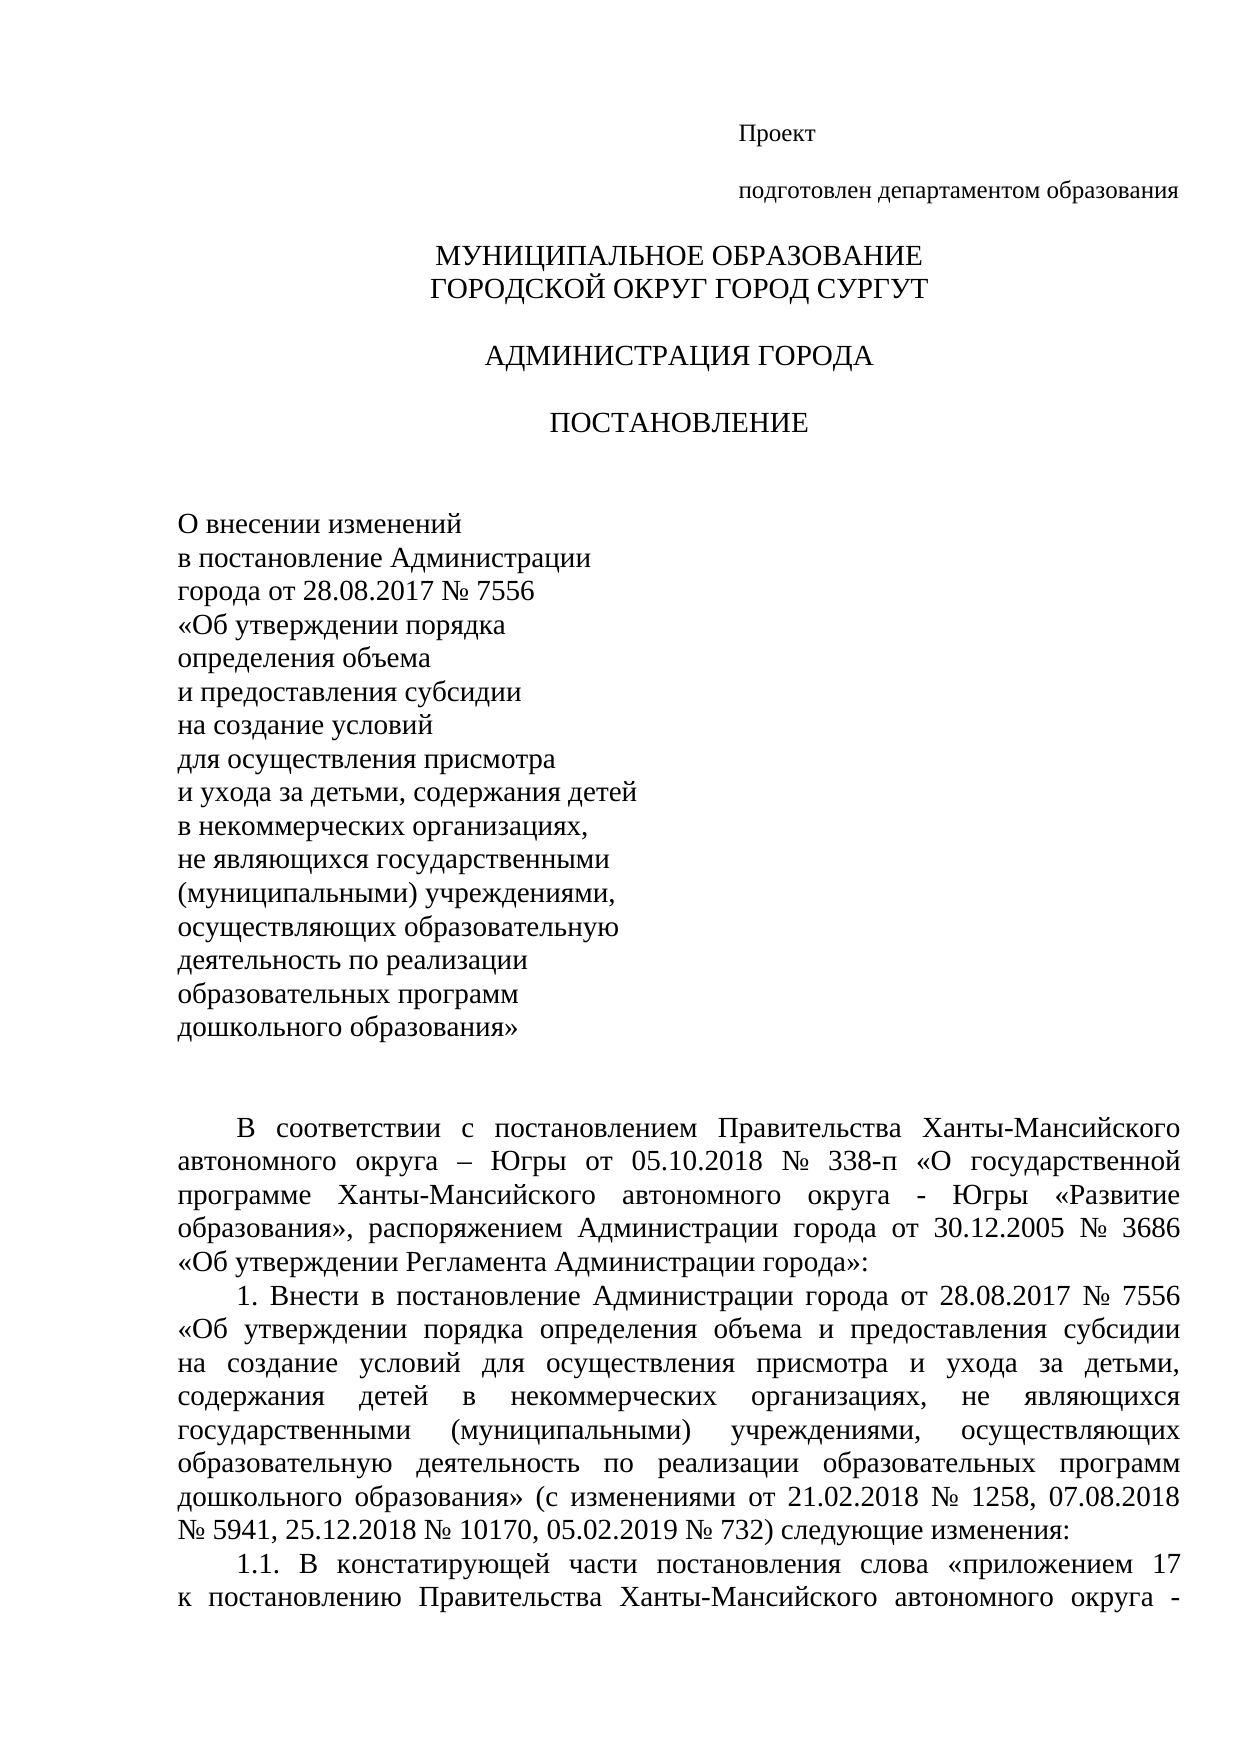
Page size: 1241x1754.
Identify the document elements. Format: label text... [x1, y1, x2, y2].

text МУНИЦИПАЛЬНОЕ ОБРАЗОВАНИЕ [177, 238, 1181, 271]
text для осуществления присмотра [177, 741, 650, 774]
text «Об утверждении порядка определения объема [177, 607, 650, 674]
text О внесении изменений в постановление Администрации города от 28.08.2017 № 7556 [177, 506, 650, 607]
text АДМИНИСТРАЦИЯ ГОРОДА [177, 338, 1181, 372]
text ГОРОДСКОЙ ОКРУГ ГОРОД СУРГУТ [177, 271, 1181, 305]
text ПОСТАНОВЛЕНИЕ [177, 406, 1181, 439]
text и ухода за детьми, содержания детей в некоммерческих организациях, [177, 774, 650, 842]
text 1. Внести в постановление Администрации города от 28.08.2017 № 7556 «Об утверждении порядка определения объема и предоставления субсидии на создание условий для осуществления присмотра и ухода за детьми, содержания детей в некоммерческих организациях, не являющихся государственными (муниципальными) учреждениями, осуществляющих образовательную деятельность по реализации образовательных программ дошкольного образования» (с изменениями от 21.02.2018 № 1258, 07.08.2018 № 5941, 25.12.2018 № 10170, 05.02.2019 № 732) следующие изменения: [177, 1278, 1181, 1546]
text Проект [738, 118, 1181, 147]
text на создание условий [177, 707, 650, 741]
text не являющихся государственными (муниципальными) учреждениями, осуществляющих образовательную деятельность по реализации образовательных программ дошкольного образования» [177, 842, 650, 1043]
text и предоставления субсидии [177, 674, 650, 707]
text В соответствии с постановлением Правительства Ханты-Мансийского автономного округа – Югры от 05.10.2018 № 338-п «О государственной программе Ханты-Мансийского автономного округа - Югры «Развитие образования», распоряжением Администрации города от 30.12.2005 № 3686 «Об утверждении Регламента Администрации города»: [177, 1110, 1181, 1278]
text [177, 1546, 1181, 1613]
text подготовлен департаментом образования [738, 176, 1181, 204]
